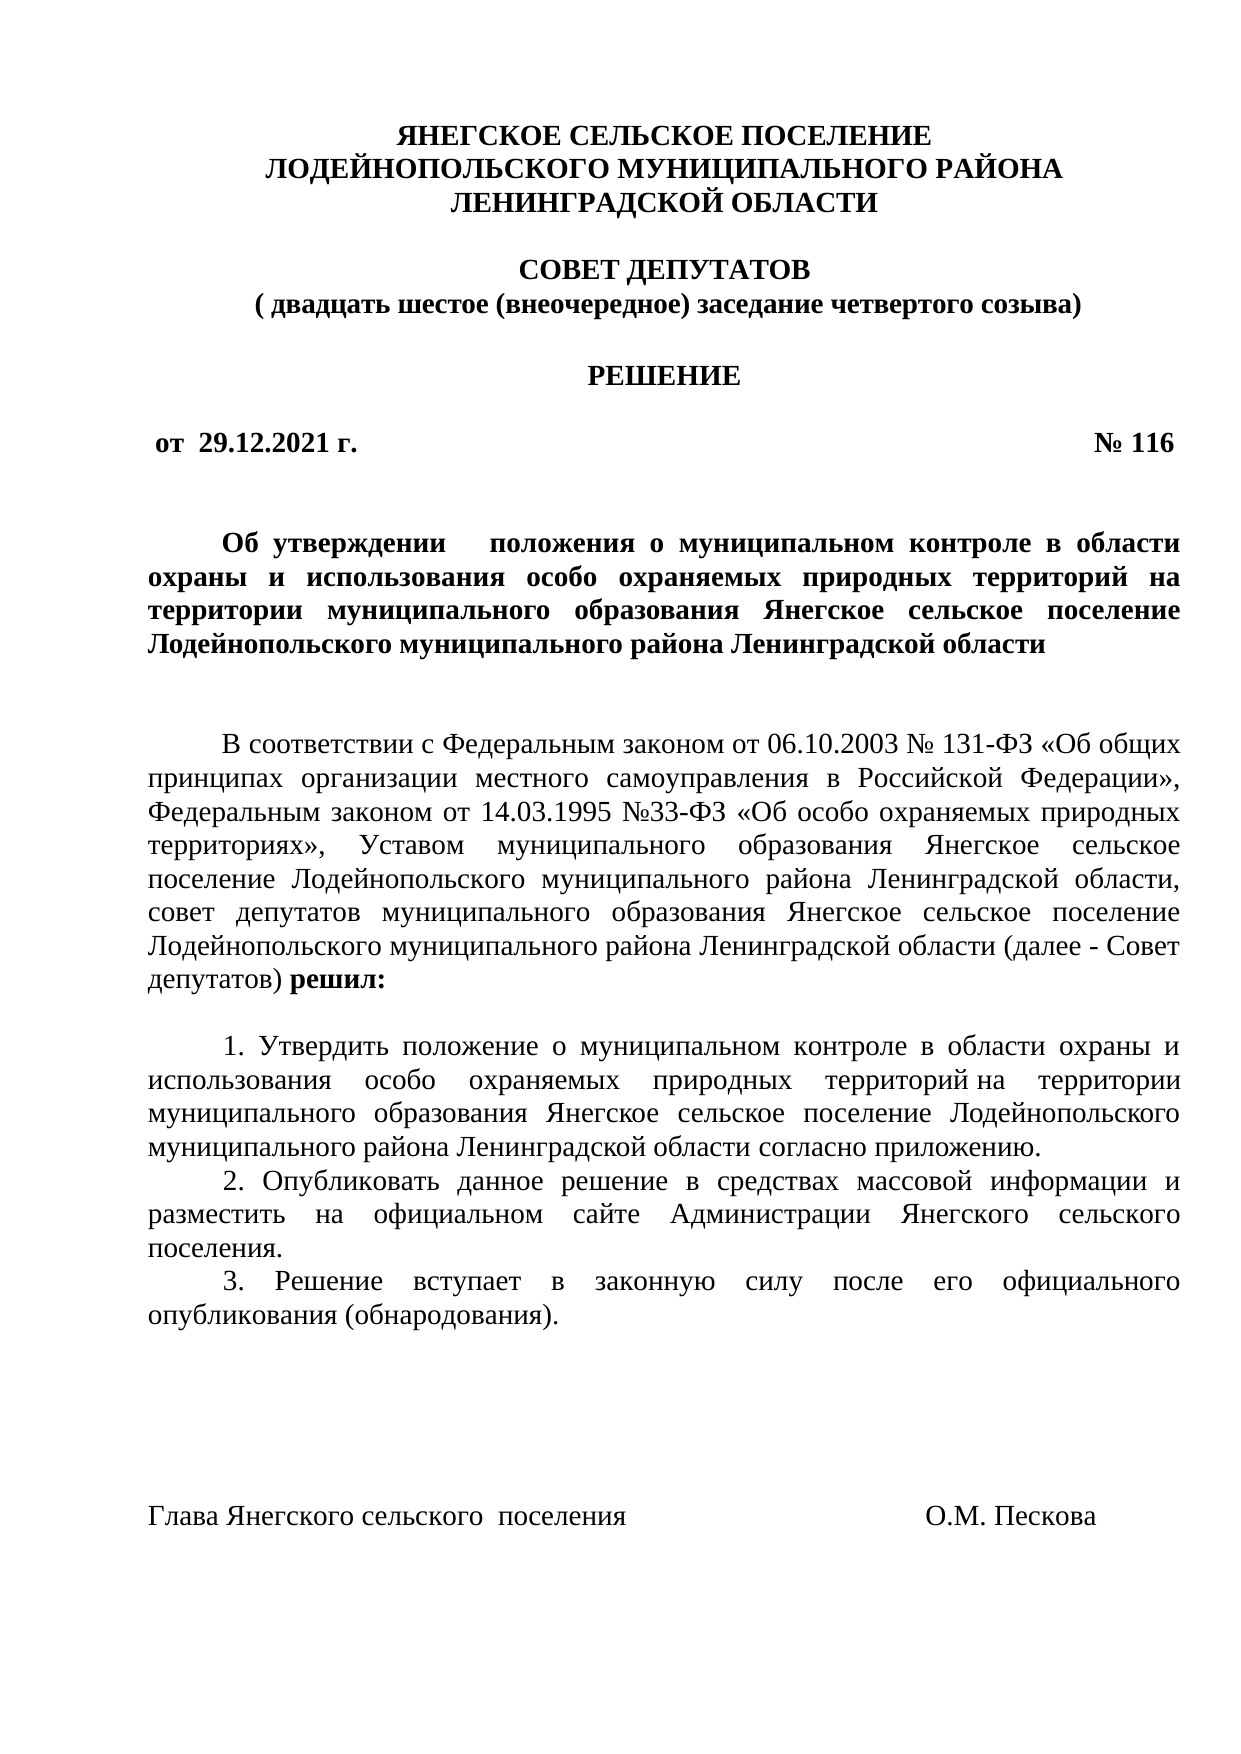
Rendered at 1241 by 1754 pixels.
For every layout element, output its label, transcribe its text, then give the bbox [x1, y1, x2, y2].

text от 29.12.2021 г. № 116 [148, 425, 1181, 458]
text ( двадцать шестое (внеочередное) заседание четвертого созыва) [148, 286, 1181, 319]
text СОВЕТ ДЕПУТАТОВ [148, 252, 1181, 286]
text ЛЕНИНГРАДСКОЙ ОБЛАСТИ [148, 185, 1181, 219]
text В соответствии с Федеральным законом от 06.10.2003 № 131-ФЗ «Об общих принципах организации местного самоуправления в Российской Федерации», Федеральным законом от 14.03.1995 №33-ФЗ «Об особо охраняемых природных территориях», Уставом муниципального образования Янегское сельское поселение Лодейнопольского муниципального района Ленинградской области, совет депутатов муниципального образования Янегское сельское поселение Лодейнопольского муниципального района Ленинградской области (далее - Совет депутатов) решил: [148, 727, 1181, 995]
text ЛОДЕЙНОПОЛЬСКОГО МУНИЦИПАЛЬНОГО РАЙОНА [148, 152, 1181, 185]
text ЯНЕГСКОЕ СЕЛЬСКОЕ ПОСЕЛЕНИЕ [148, 118, 1181, 152]
text 3. Решение вступает в законную силу после его официального опубликования (обнародования). [148, 1263, 1181, 1330]
subtitle РЕШЕНИЕ [148, 358, 1181, 391]
text 2. Опубликовать данное решение в средствах массовой информации и разместить на официальном сайте Администрации Янегского сельского поселения. [148, 1163, 1181, 1263]
text Об утверждении положения о муниципальном контроле в области охраны и использования особо охраняемых природных территорий на территории муниципального образования Янегское сельское поселение Лодейнопольского муниципального района Ленинградской области [148, 525, 1181, 659]
text Глава Янегского сельского поселения О.М. Пескова [148, 1498, 1181, 1532]
text 1. Утвердить положение о муниципальном контроле в области охраны и использования особо охраняемых природных территорий на территории муниципального образования Янегское сельское поселение Лодейнопольского муниципального района Ленинградской области согласно приложению. [148, 1028, 1181, 1163]
